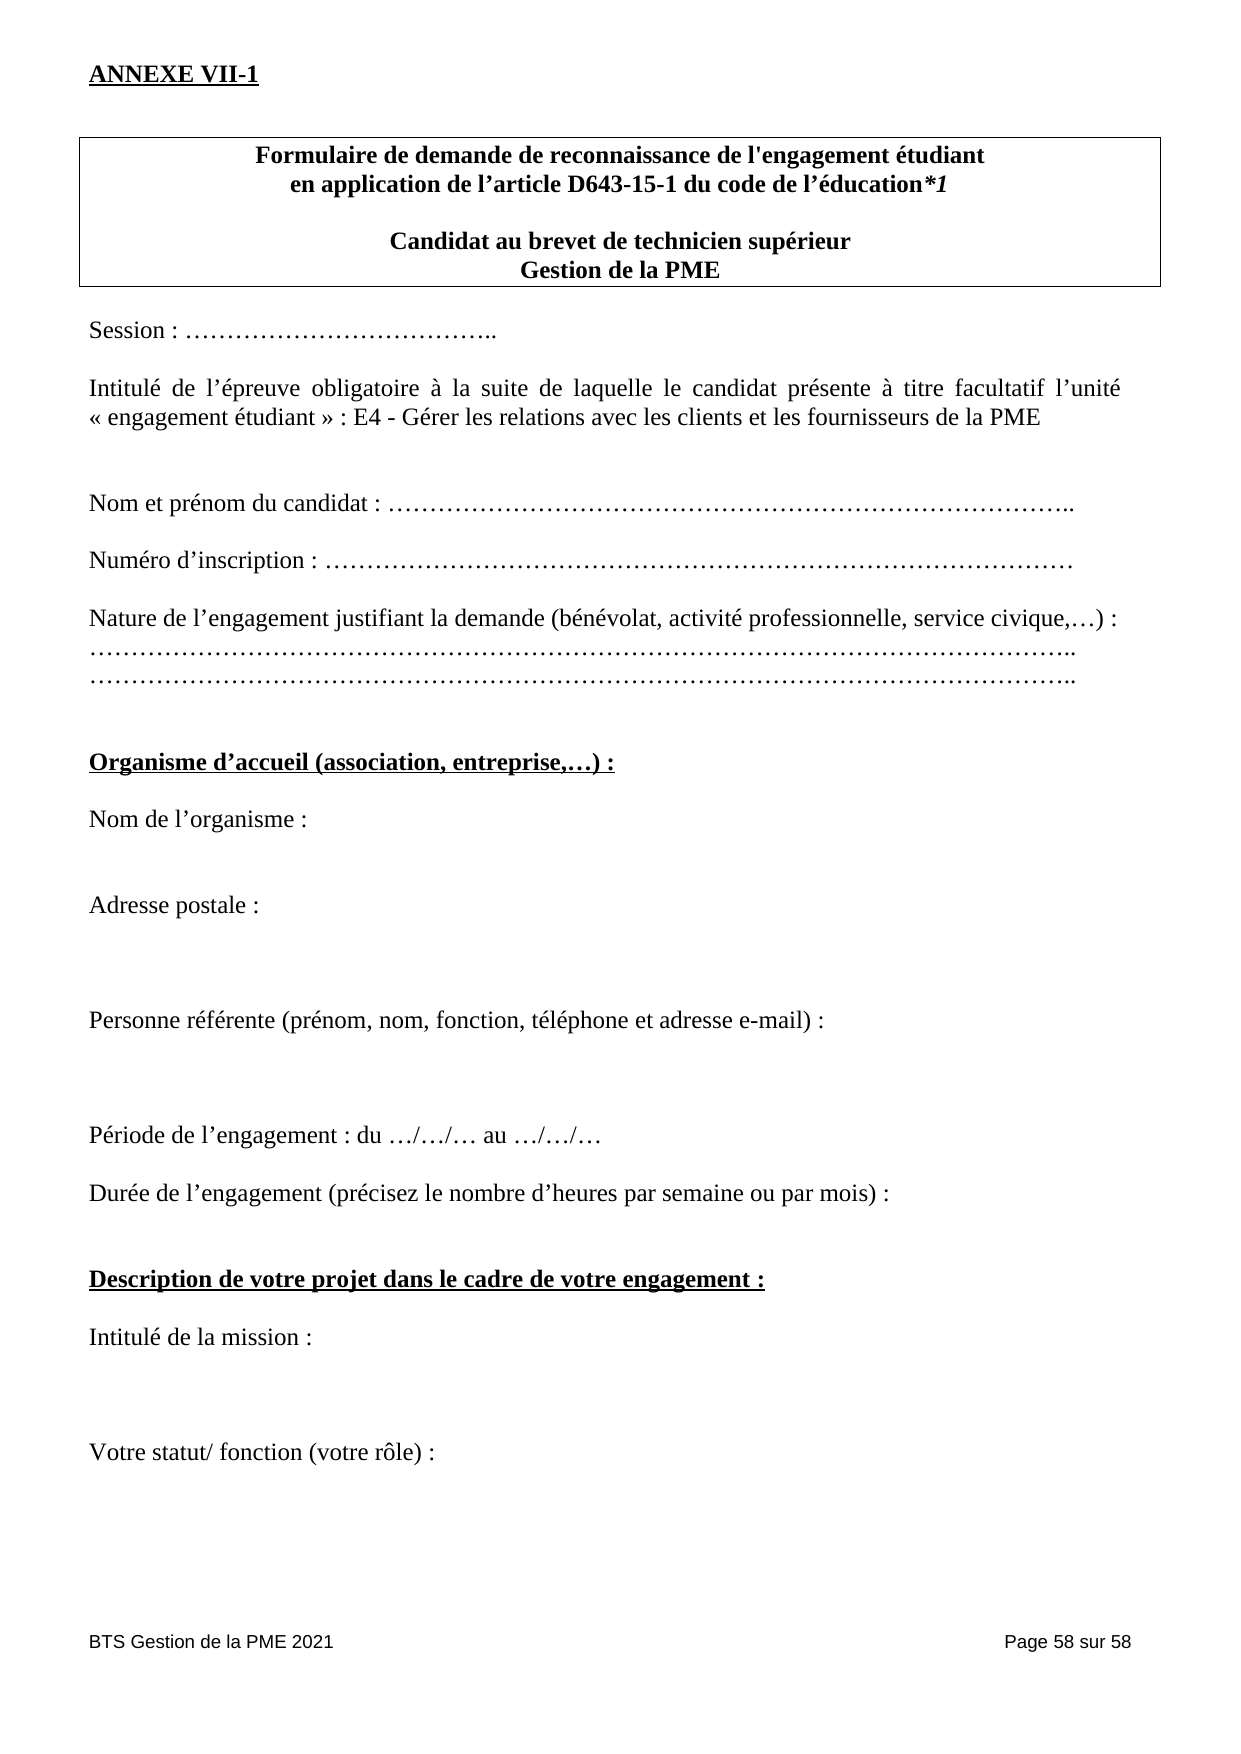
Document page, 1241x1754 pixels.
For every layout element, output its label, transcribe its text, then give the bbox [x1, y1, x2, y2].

text Candidat au brevet de technicien supérieur [89, 226, 1152, 252]
text Intitulé de la mission : [89, 1322, 1152, 1351]
text Formulaire de demande de reconnaissance de l'engagement étudiant [80, 138, 1160, 169]
text ……………………………………………………………………………………………………….. [89, 661, 1152, 689]
text en application de l’article D643-15-1 du code de l’éducation*1 [89, 169, 1152, 197]
text Votre statut/ fonction (votre rôle) : [89, 1437, 1152, 1466]
text Adresse postale : [89, 891, 1152, 919]
text Période de l’engagement : du …/…/… au …/…/… [89, 1121, 1152, 1149]
text ANNEXE VII-1 [89, 59, 1152, 88]
text Gestion de la PME [80, 252, 1160, 286]
text Durée de l’engagement (précisez le nombre d’heures par semaine ou par mois) : [89, 1178, 1152, 1207]
text Nom et prénom du candidat : ……………………………………………………………………….. [89, 488, 1152, 517]
text Intitulé de l’épreuve obligatoire à la suite de laquelle le candidat présente à titre facultatif l’unité « engagement étudiant » : E4 - Gérer les relations avec les clients et les fournisseurs de la PME [89, 373, 1122, 431]
text Personne référente (prénom, nom, fonction, téléphone et adresse e-mail) : [89, 1006, 1152, 1034]
text Numéro d’inscription : ……………………………………………………………………………… [89, 546, 1152, 574]
text Nature de l’engagement justifiant la demande (bénévolat, activité professionnelle, service civique,…) : [89, 603, 1152, 632]
text Description de votre projet dans le cadre de votre engagement : [89, 1264, 1152, 1293]
text ……………………………………………………………………………………………………….. [89, 632, 1152, 661]
text Nom de l’organisme : [89, 804, 1152, 833]
text Session : ……………………………….. [89, 316, 1152, 344]
text Organisme d’accueil (association, entreprise,…) : [89, 747, 1152, 776]
